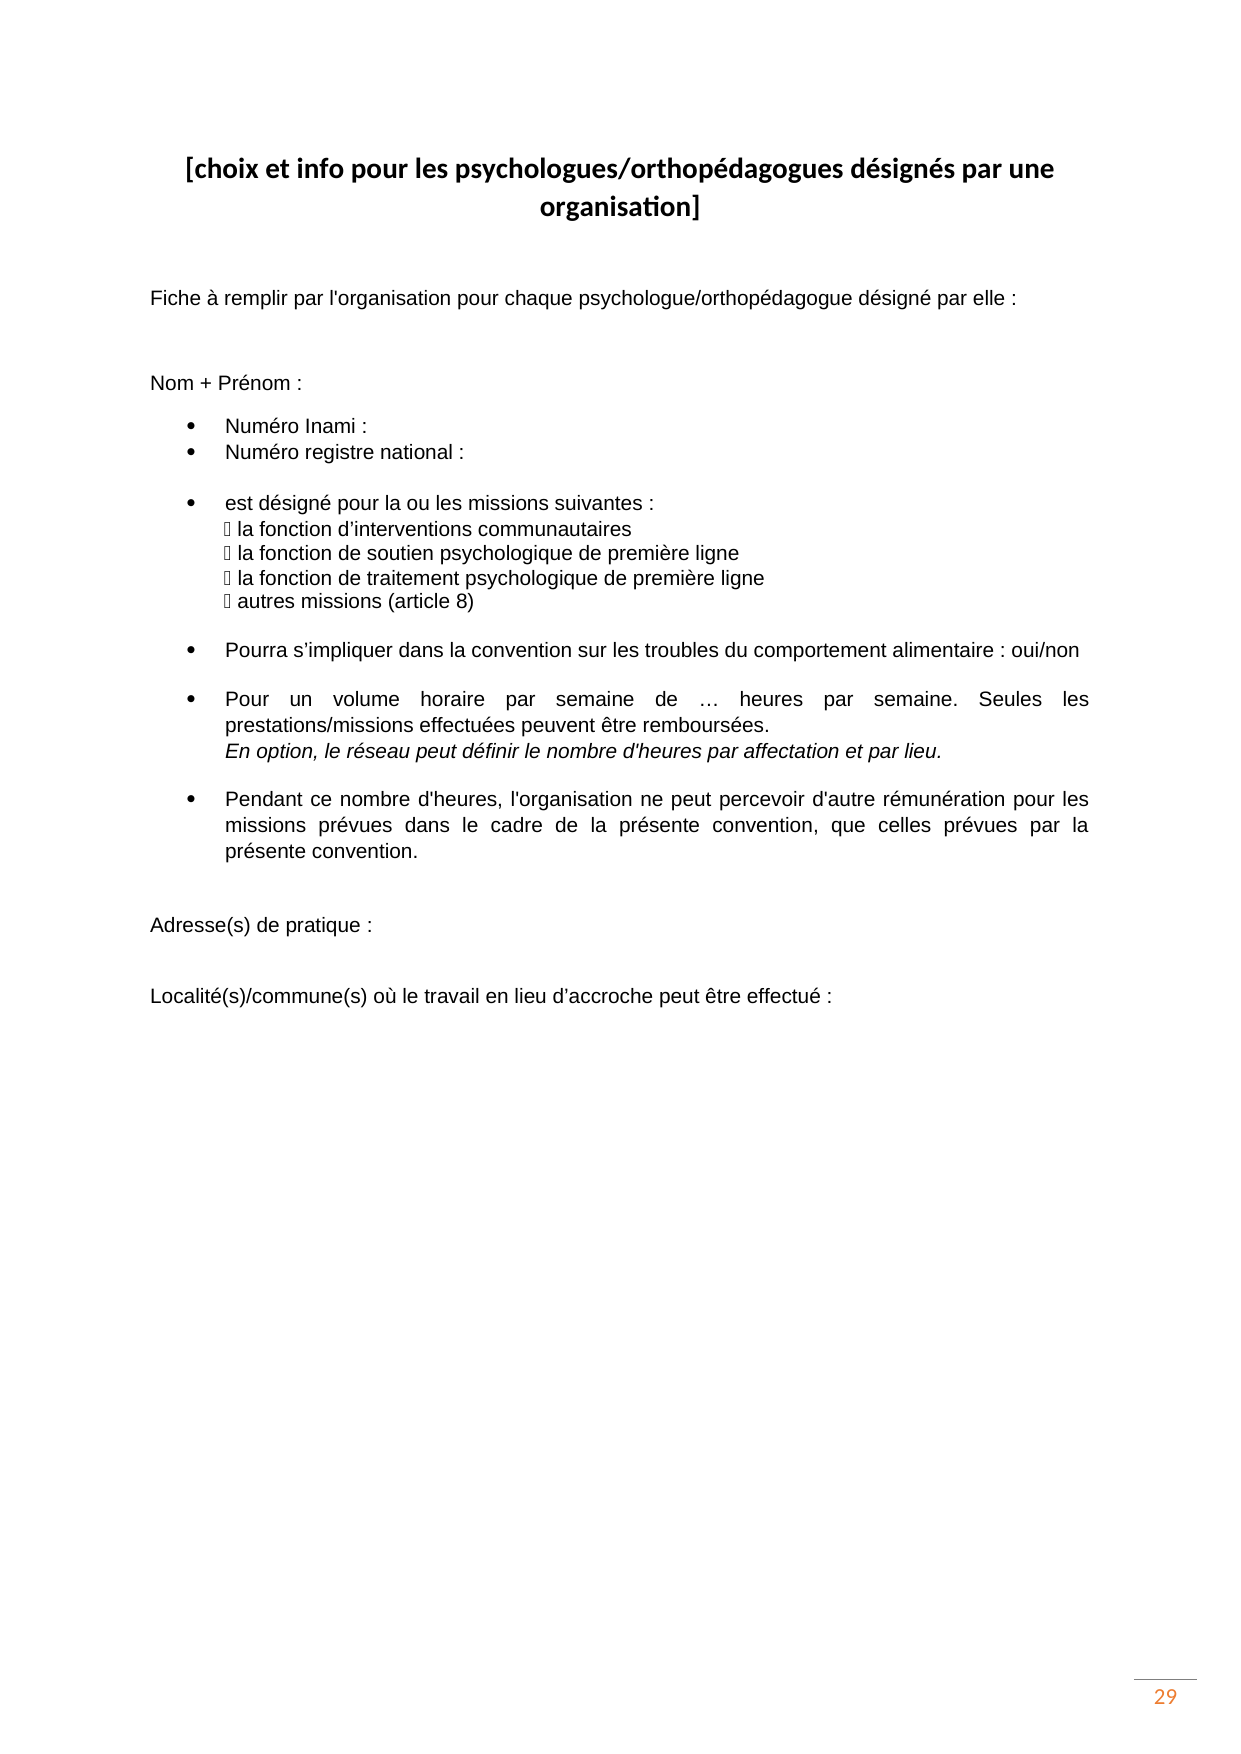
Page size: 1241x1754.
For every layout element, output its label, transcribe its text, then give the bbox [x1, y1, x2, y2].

text autres missions (article 8) [224, 589, 1090, 613]
text Adresse(s) de pratique : [150, 912, 1090, 936]
list Pourra s’impliquer dans la convention sur les troubles du comportement alimentaire : oui/non [187, 637, 1090, 661]
list Pour un volume horaire par semaine de … heures par semaine. Seules les prestations/missions effectuées peuvent être remboursées. [187, 687, 1090, 737]
text [choix et info pour les psychologues/orthopédagogues désignés par une organisation] [150, 150, 1090, 224]
list Numéro registre national : [187, 439, 1090, 463]
text la fonction d’interventions communautaires [224, 517, 1090, 541]
list est désigné pour la ou les missions suivantes : [187, 491, 1090, 515]
text la fonction de traitement psychologique de première ligne [224, 565, 1090, 589]
text Fiche à remplir par l'organisation pour chaque psychologue/orthopédagogue désigné par elle : [150, 286, 1090, 310]
list Numéro Inami : [187, 413, 1090, 438]
text Nom + Prénom : [150, 371, 1090, 395]
text Localité(s)/commune(s) où le travail en lieu d’accroche peut être effectué : [150, 984, 1090, 1008]
text En option, le réseau peut définir le nombre d'heures par affectation et par lieu. [225, 739, 1090, 763]
text la fonction de soutien psychologique de première ligne [224, 541, 1090, 565]
list Pendant ce nombre d'heures, l'organisation ne peut percevoir d'autre rémunération pour les missions prévues dans le cadre de la présente convention, que celles prévues par la présente convention. [187, 787, 1090, 863]
